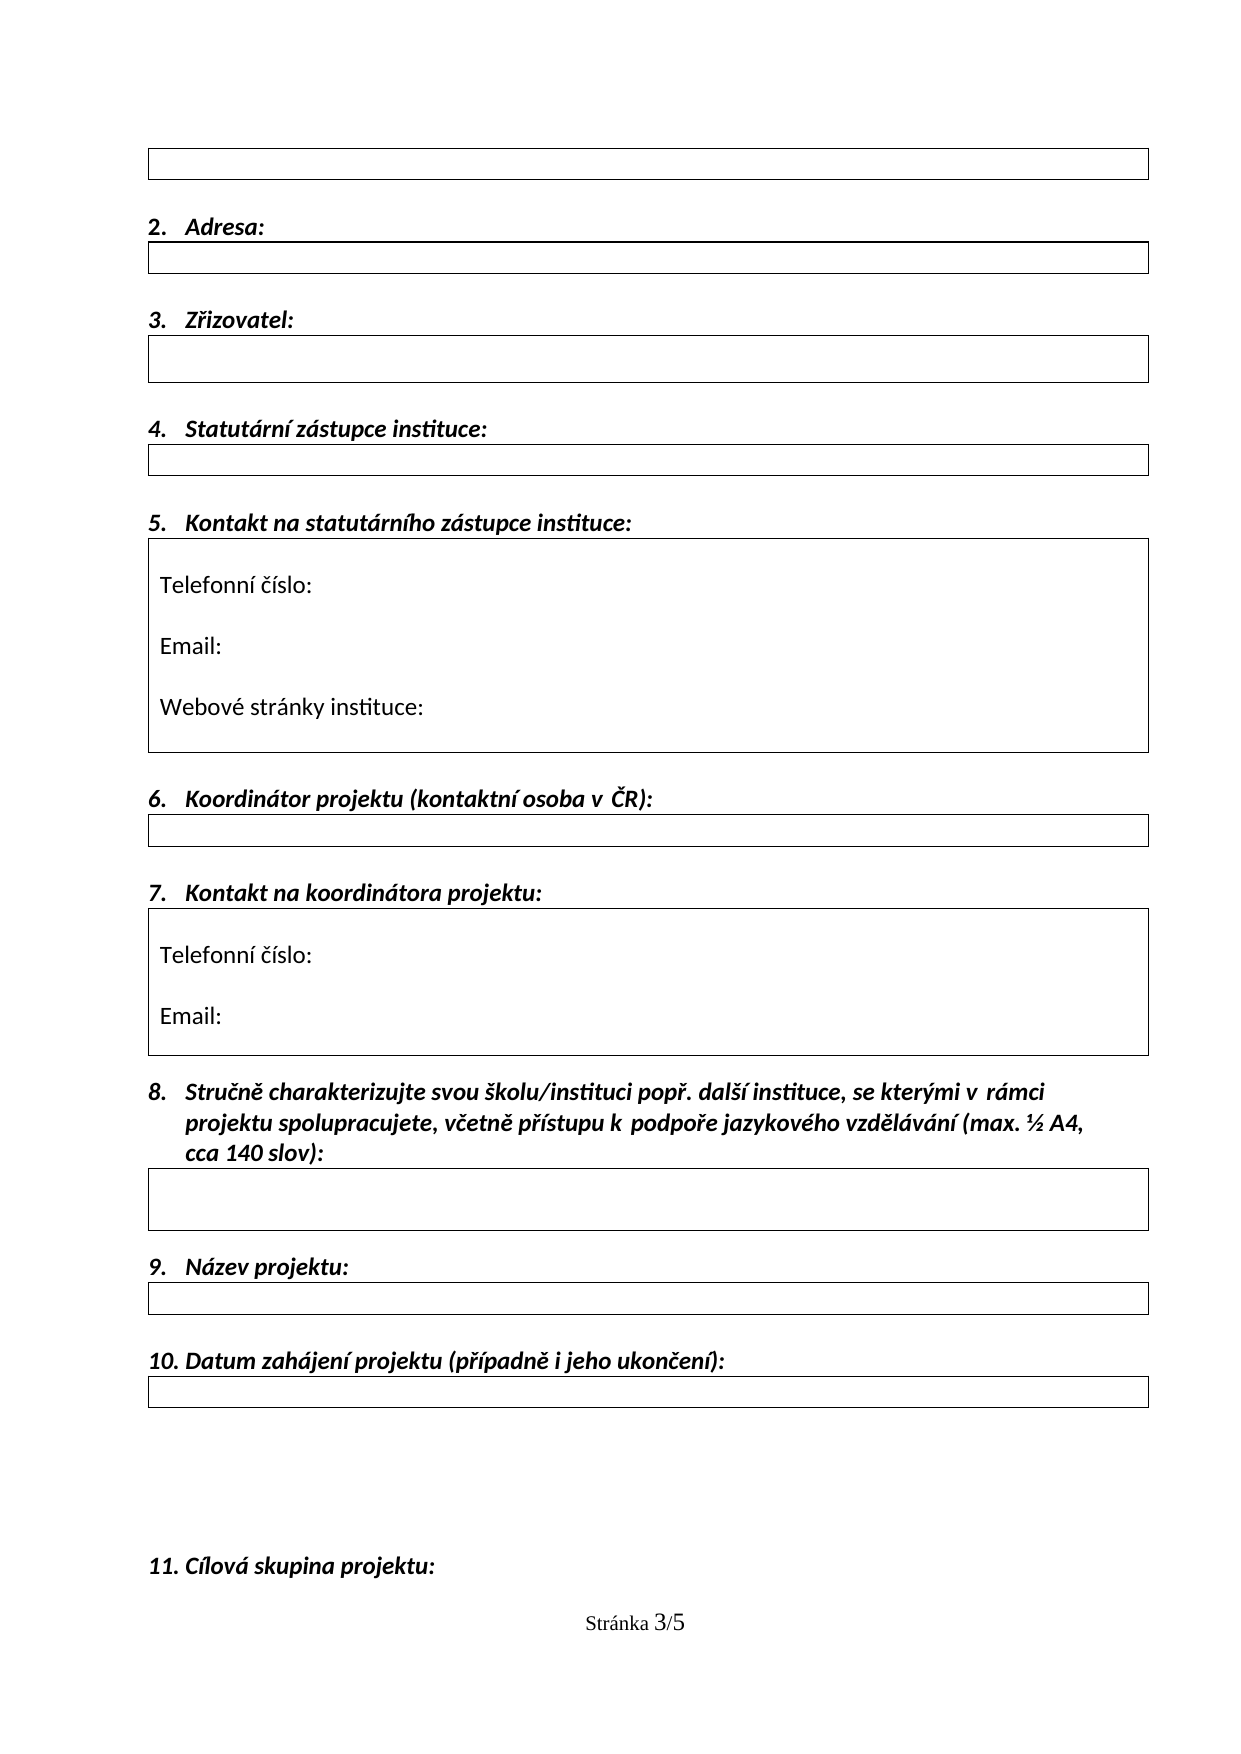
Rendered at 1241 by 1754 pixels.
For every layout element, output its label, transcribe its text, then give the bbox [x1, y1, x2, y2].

list Statutární zástupce instituce: [148, 413, 1122, 444]
table_header [149, 336, 1148, 382]
table_header [149, 149, 1148, 179]
table_header [149, 1169, 1148, 1230]
table_header [149, 1377, 1148, 1407]
list Koordinátor projektu (kontaktní osoba v ČR): [148, 784, 1122, 814]
table_header [149, 445, 1148, 475]
table_header [149, 243, 1148, 273]
table_header [149, 1283, 1148, 1313]
list Název projektu: [148, 1251, 1122, 1282]
list Cílová skupina projektu: [148, 1550, 1122, 1581]
list Datum zahájení projektu (případně i jeho ukončení): [148, 1345, 1122, 1376]
table_header Telefonní číslo: Email: [149, 909, 1148, 1055]
list Kontakt na koordinátora projektu: [148, 877, 1122, 908]
list Adresa: [148, 211, 1122, 241]
list Kontakt na statutárního zástupce instituce: [148, 507, 1122, 537]
table_header [149, 815, 1148, 846]
table_header Telefonní číslo: Email: Webové stránky instituce: [149, 539, 1148, 752]
list Stručně charakterizujte svou školu/instituci popř. další instituce, se kterými v rámci projektu spolupracujete, včetně přístupu k podpoře jazykového vzdělávání (max. ½ A4, cca 140 slov): [148, 1076, 1122, 1168]
list Zřizovatel: [148, 304, 1122, 335]
